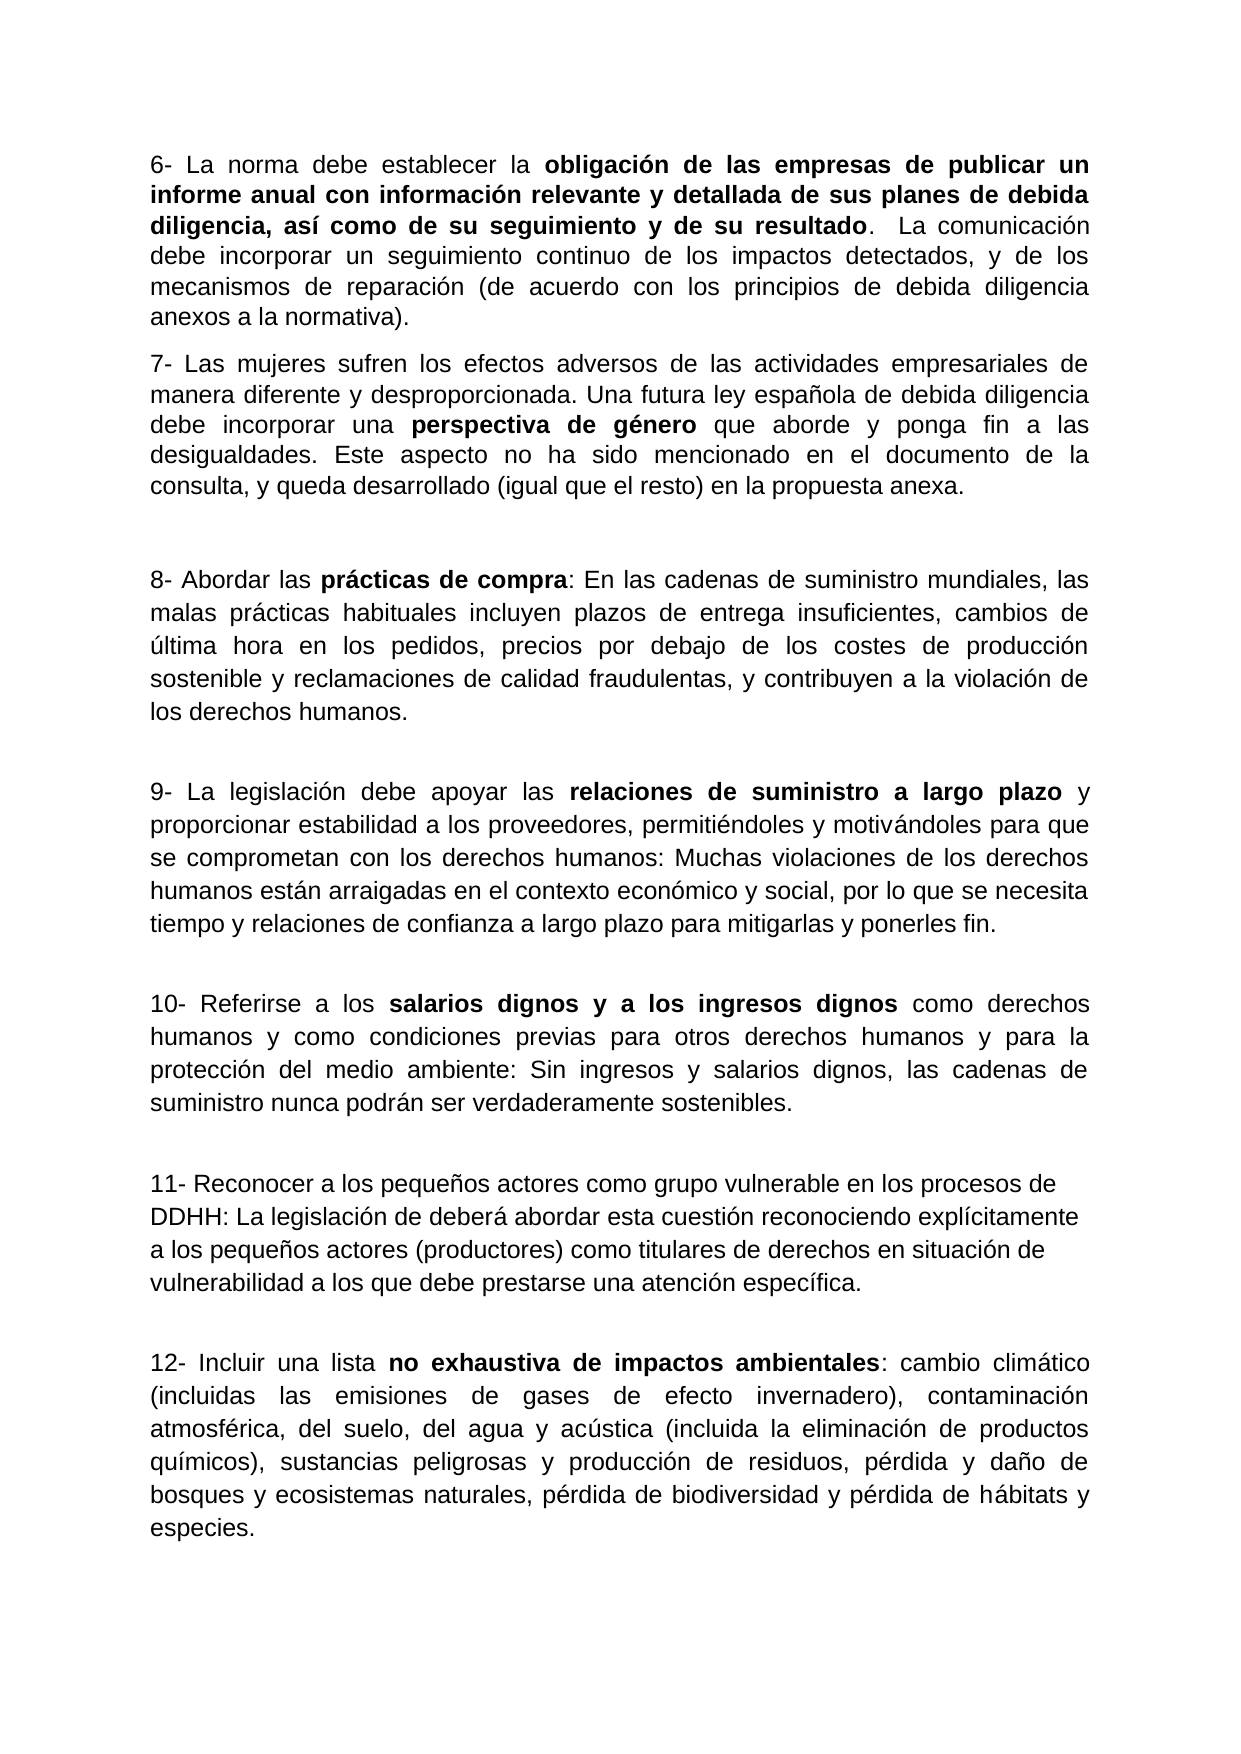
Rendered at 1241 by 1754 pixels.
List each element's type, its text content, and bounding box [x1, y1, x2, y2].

text 7- Las mujeres sufren los efectos adversos de las actividades empresariales de manera diferente y desproporcionada. Una futura ley española de debida diligencia debe incorporar una perspectiva de género que aborde y ponga fin a las desigualdades. Este aspecto no ha sido mencionado en el documento de la consulta, y queda desarrollado (igual que el resto) en la propuesta anexa. [150, 349, 1090, 499]
text 9- La legislación debe apoyar las relaciones de suministro a largo plazo y proporcionar estabilidad a los proveedores, permitiéndoles y motivándoles para que se comprometan con los derechos humanos: Muchas violaciones de los derechos humanos están arraigadas en el contexto económico y social, por lo que se necesita tiempo y relaciones de confianza a largo plazo para mitigarlas y ponerles fin. [150, 777, 1090, 938]
text 6- La norma debe establecer la obligación de las empresas de publicar un informe anual con información relevante y detallada de sus planes de debida diligencia, así como de su seguimiento y de su resultado. La comunicación debe incorporar un seguimiento continuo de los impactos detectados, y de los mecanismos de reparación (de acuerdo con los principios de debida diligencia anexos a la normativa). [150, 150, 1090, 331]
text 11- Reconocer a los pequeños actores como grupo vulnerable en los procesos de DDHH: La legislación de deberá abordar esta cuestión reconociendo explícitamente a los pequeños actores (productores) como titulares de derechos en situación de vulnerabilidad a los que debe prestarse una atención específica. [150, 1168, 1090, 1296]
text 10- Referirse a los salarios dignos y a los ingresos dignos como derechos humanos y como condiciones previas para otros derechos humanos y para la protección del medio ambiente: Sin ingresos y salarios dignos, las cadenas de suministro nunca podrán ser verdaderamente sostenibles. [150, 989, 1090, 1117]
text 8- Abordar las prácticas de compra: En las cadenas de suministro mundiales, las malas prácticas habituales incluyen plazos de entrega insuficientes, cambios de última hora en los pedidos, precios por debajo de los costes de producción sostenible y reclamaciones de calidad fraudulentas, y contribuyen a la violación de los derechos humanos. [150, 565, 1090, 726]
text 12- Incluir una lista no exhaustiva de impactos ambientales: cambio climático (incluidas las emisiones de gases de efecto invernadero), contaminación atmosférica, del suelo, del agua y acústica (incluida la eliminación de productos químicos), sustancias peligrosas y producción de residuos, pérdida y daño de bosques y ecosistemas naturales, pérdida de biodiversidad y pérdida de hábitats y especies. [150, 1348, 1090, 1542]
